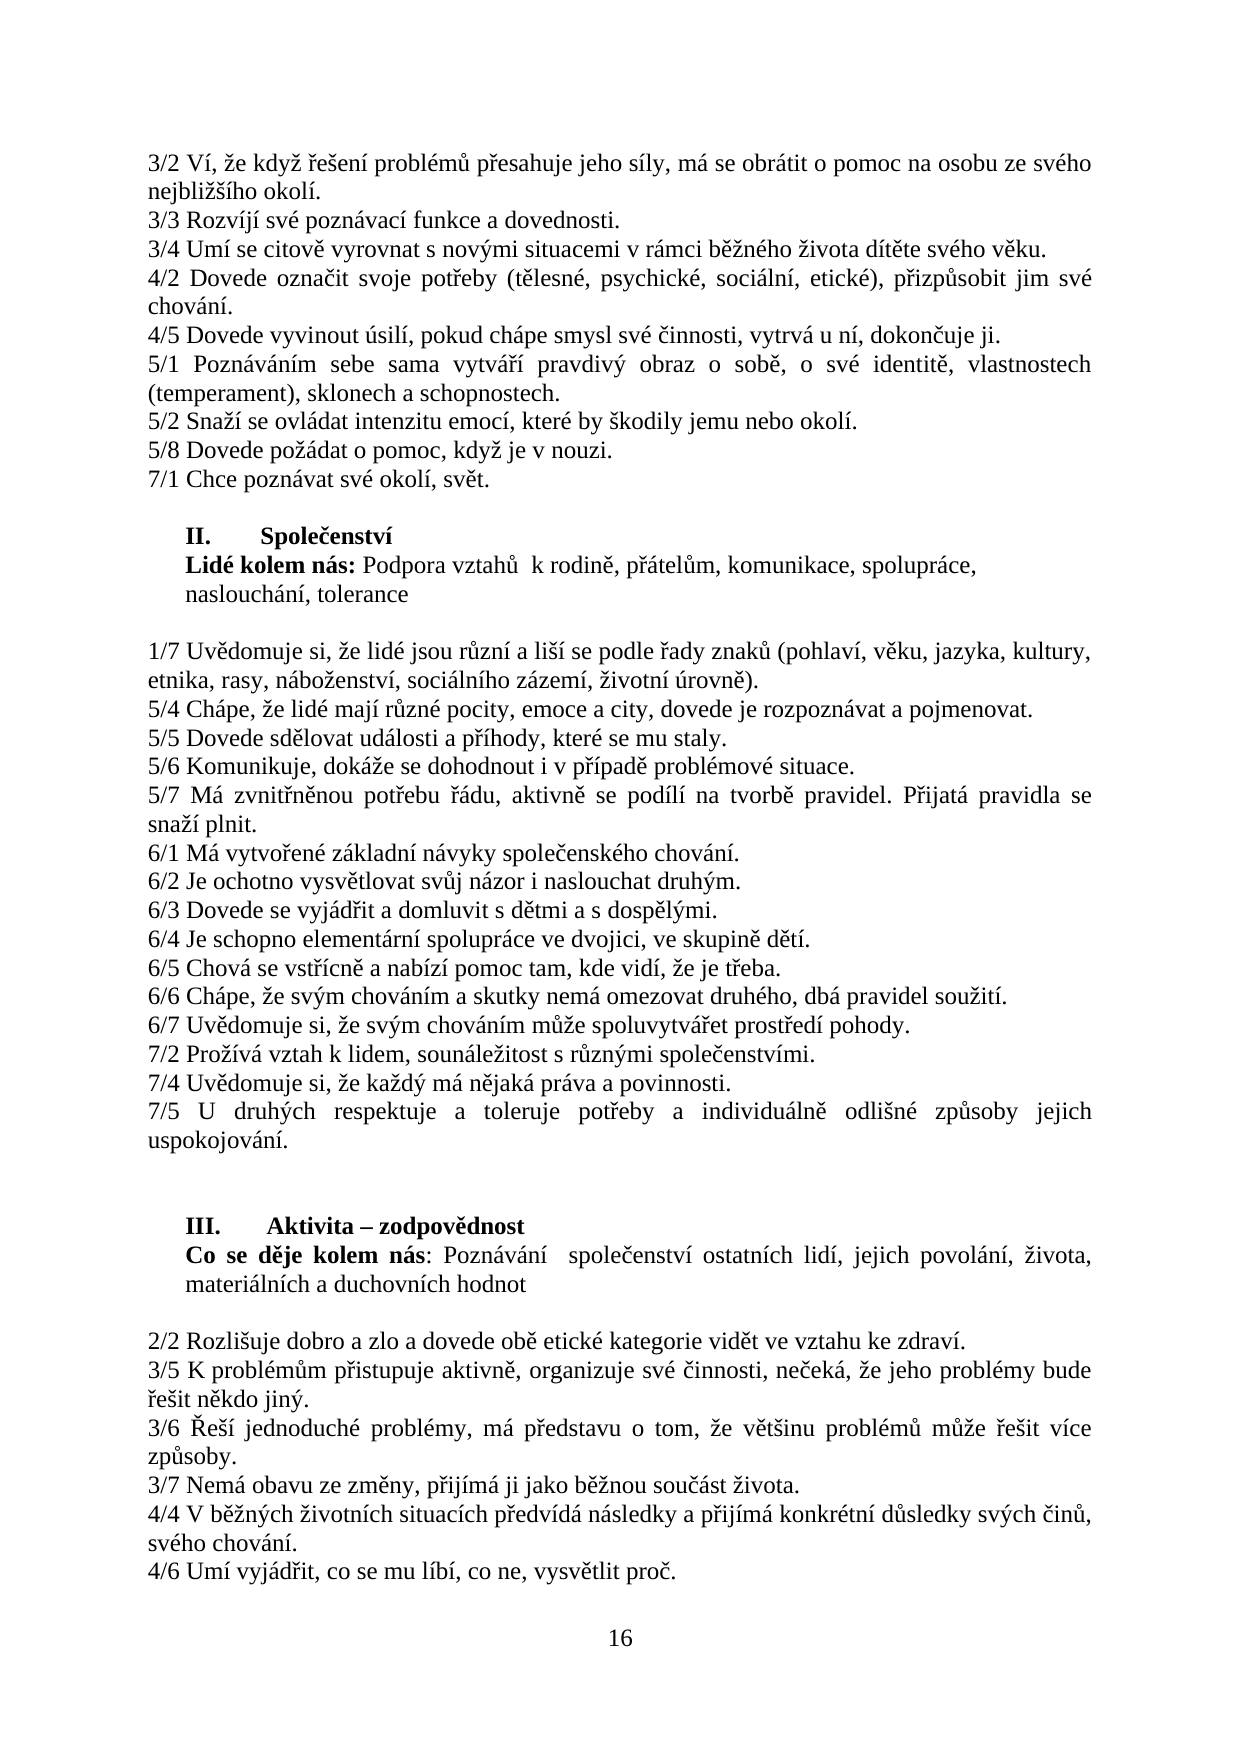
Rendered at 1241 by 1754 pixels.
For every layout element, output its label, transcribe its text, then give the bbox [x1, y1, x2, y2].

text 5/2 Snaží se ovládat intenzitu emocí, které by škodily jemu nebo okolí. [148, 406, 1093, 435]
text 5/1 Poznáváním sebe sama vytváří pravdivý obraz o sobě, o své identitě, vlastnostech (temperament), sklonech a schopnostech. [148, 349, 1093, 406]
text 7/1 Chce poznávat své okolí, svět. [148, 464, 1093, 493]
text Lidé kolem nás: Podpora vztahů k rodině, přátelům, komunikace, spolupráce, naslouchání, tolerance [185, 550, 1093, 608]
text 3/3 Rozvíjí své poznávací funkce a dovednosti. [148, 205, 1093, 234]
text 4/2 Dovede označit svoje potřeby (tělesné, psychické, sociální, etické), přizpůsobit jim své chování. [148, 263, 1093, 320]
text 5/5 Dovede sdělovat události a příhody, které se mu staly. [148, 723, 1093, 751]
text 3/6 Řeší jednoduché problémy, má představu o tom, že většinu problémů může řešit více způsoby. [148, 1413, 1093, 1470]
text 4/6 Umí vyjádřit, co se mu líbí, co ne, vysvětlit proč. [148, 1556, 1093, 1585]
text 4/4 V běžných životních situacích předvídá následky a přijímá konkrétní důsledky svých činů, svého chování. [148, 1499, 1093, 1556]
text 3/4 Umí se citově vyrovnat s novými situacemi v rámci běžného života dítěte svého věku. [148, 234, 1093, 263]
text 6/7 Uvědomuje si, že svým chováním může spoluvytvářet prostředí pohody. [148, 1010, 1093, 1039]
text 5/8 Dovede požádat o pomoc, když je v nouzi. [148, 435, 1093, 464]
text 5/7 Má zvnitřněnou potřebu řádu, aktivně se podílí na tvorbě pravidel. Přijatá pravidla se snaží plnit. [148, 780, 1093, 838]
text 6/1 Má vytvořené základní návyky společenského chování. [148, 838, 1093, 866]
text 7/2 Prožívá vztah k lidem, sounáležitost s různými společenstvími. [148, 1039, 1093, 1068]
text 5/4 Chápe, že lidé mají různé pocity, emoce a city, dovede je rozpoznávat a pojmenovat. [148, 694, 1093, 723]
text 6/6 Chápe, že svým chováním a skutky nemá omezovat druhého, dbá pravidel soužití. [148, 981, 1093, 1010]
list Aktivita – zodpovědnost [185, 1211, 1093, 1240]
text 6/5 Chová se vstřícně a nabízí pomoc tam, kde vidí, že je třeba. [148, 953, 1093, 981]
text Co se děje kolem nás: Poznávání společenství ostatních lidí, jejich povolání, života, materiálních a duchovních hodnot [185, 1240, 1093, 1298]
list Společenství [185, 521, 1093, 550]
text 6/4 Je schopno elementární spolupráce ve dvojici, ve skupině dětí. [148, 924, 1093, 953]
text 3/2 Ví, že když řešení problémů přesahuje jeho síly, má se obrátit o pomoc na osobu ze svého nejbližšího okolí. [148, 148, 1093, 205]
text 2/2 Rozlišuje dobro a zlo a dovede obě etické kategorie vidět ve vztahu ke zdraví. [148, 1326, 1093, 1355]
text 3/5 K problémům přistupuje aktivně, organizuje své činnosti, nečeká, že jeho problémy bude řešit někdo jiný. [148, 1355, 1093, 1413]
text 6/2 Je ochotno vysvětlovat svůj názor i naslouchat druhým. [148, 866, 1093, 895]
text 7/5 U druhých respektuje a toleruje potřeby a individuálně odlišné způsoby jejich uspokojování. [148, 1096, 1093, 1154]
text 4/5 Dovede vyvinout úsilí, pokud chápe smysl své činnosti, vytrvá u ní, dokončuje ji. [148, 320, 1093, 349]
text 7/4 Uvědomuje si, že každý má nějaká práva a povinnosti. [148, 1068, 1093, 1096]
text 3/7 Nemá obavu ze změny, přijímá ji jako běžnou součást života. [148, 1470, 1093, 1499]
text 6/3 Dovede se vyjádřit a domluvit s dětmi a s dospělými. [148, 895, 1093, 924]
text 1/7 Uvědomuje si, že lidé jsou různí a liší se podle řady znaků (pohlaví, věku, jazyka, kultury, etnika, rasy, náboženství, sociálního zázemí, životní úrovně). [148, 636, 1093, 694]
text 5/6 Komunikuje, dokáže se dohodnout i v případě problémové situace. [148, 751, 1093, 780]
